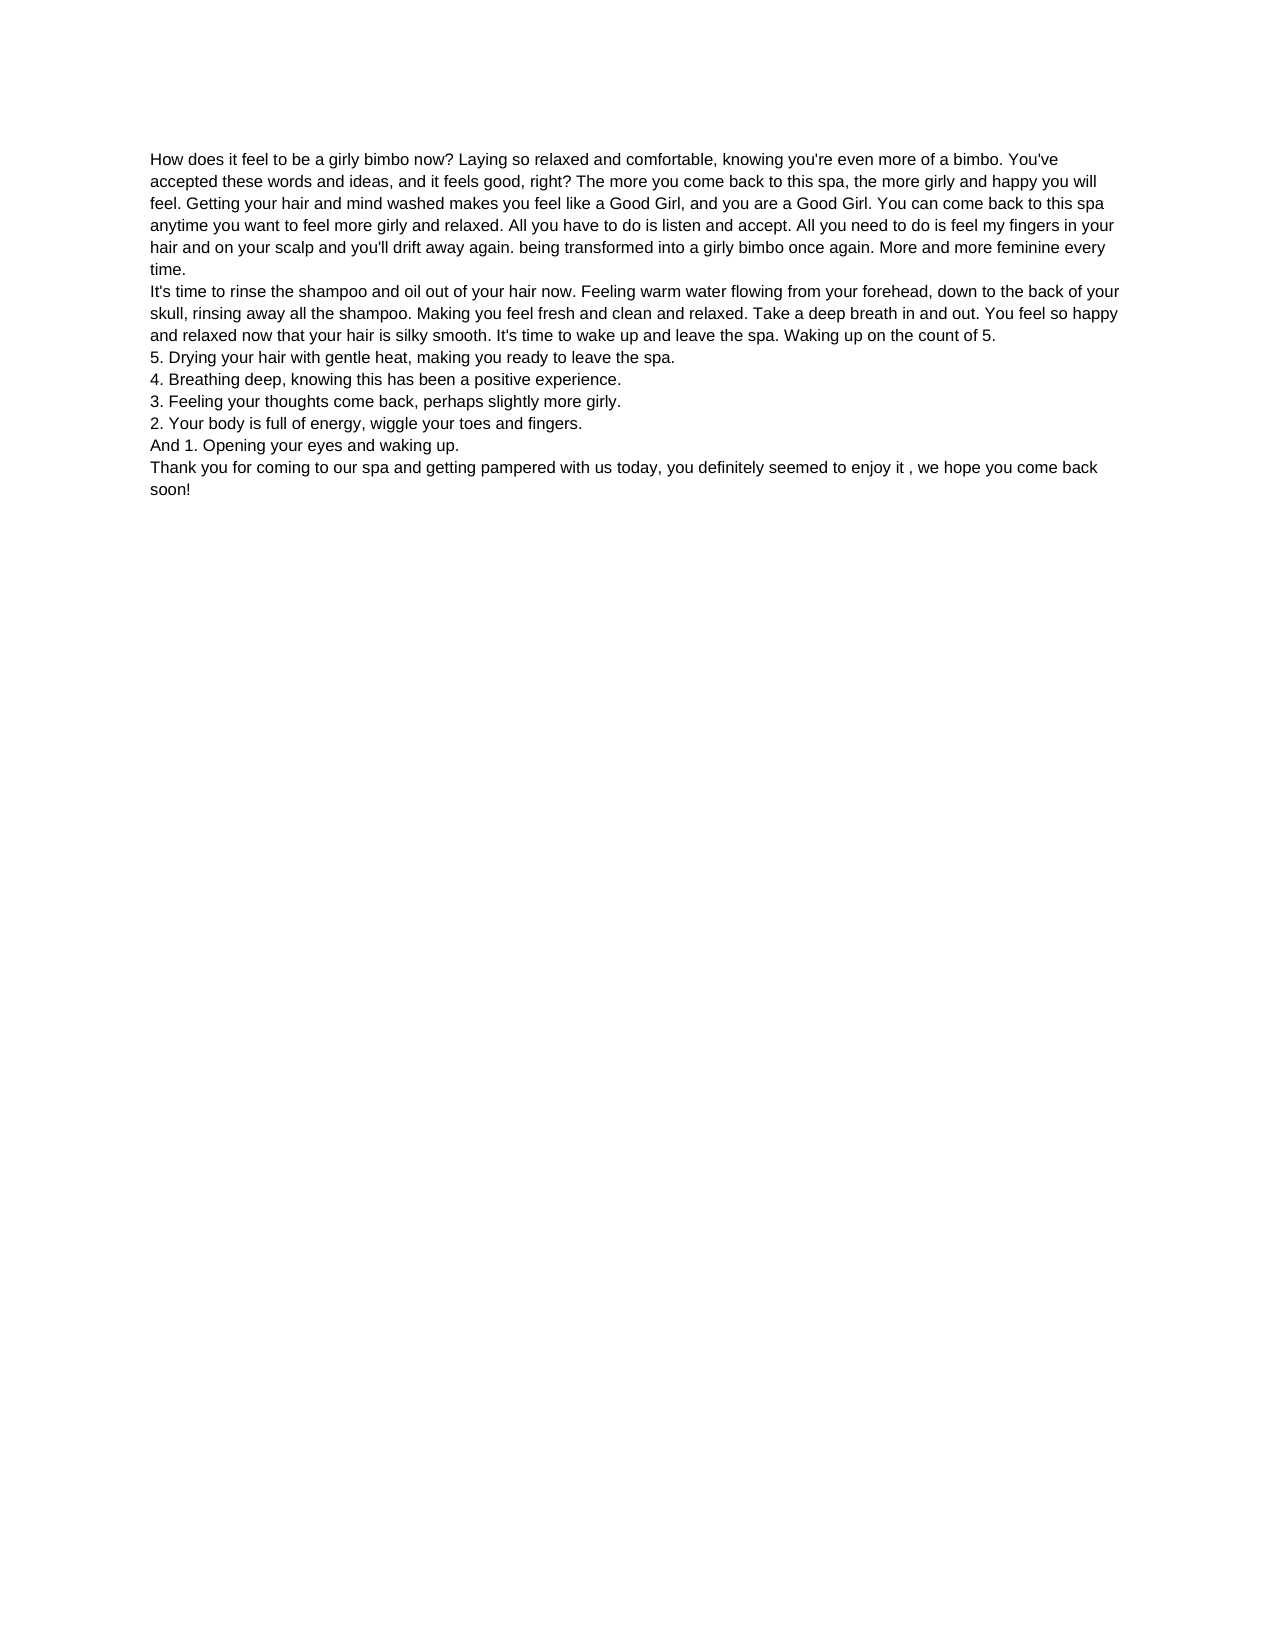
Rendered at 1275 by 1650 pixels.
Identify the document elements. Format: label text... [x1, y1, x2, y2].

text It's time to rinse the shampoo and oil out of your hair now. Feeling warm water flowing from your forehead, down to the back of your skull, rinsing away all the shampoo. Making you feel fresh and clean and relaxed. Take a deep breath in and out. You feel so happy and relaxed now that your hair is silky smooth. It's time to wake up and leave the spa. Waking up on the count of 5. [150, 282, 1125, 345]
text 5. Drying your hair with gentle heat, making you ready to leave the spa. [150, 348, 1125, 367]
text How does it feel to be a girly bimbo now? Laying so relaxed and comfortable, knowing you're even more of a bimbo. You've accepted these words and ideas, and it feels good, right? The more you come back to this spa, the more girly and happy you will feel. Getting your hair and mind washed makes you feel like a Good Girl, and you are a Good Girl. You can come back to this spa anytime you want to feel more girly and relaxed. All you have to do is listen and accept. All you need to do is feel my fingers in your hair and on your scalp and you'll drift away again. being transformed into a girly bimbo once again. More and more feminine every time. [150, 150, 1125, 279]
text 4. Breathing deep, knowing this has been a positive experience. [150, 370, 1125, 389]
text 2. Your body is full of energy, wiggle your toes and fingers. [150, 414, 1125, 433]
text 3. Feeling your thoughts come back, perhaps slightly more girly. [150, 392, 1125, 411]
text Thank you for coming to our spa and getting pampered with us today, you definitely seemed to enjoy it , we hope you come back soon! [150, 458, 1125, 499]
text And 1. Opening your eyes and waking up. [150, 436, 1125, 455]
